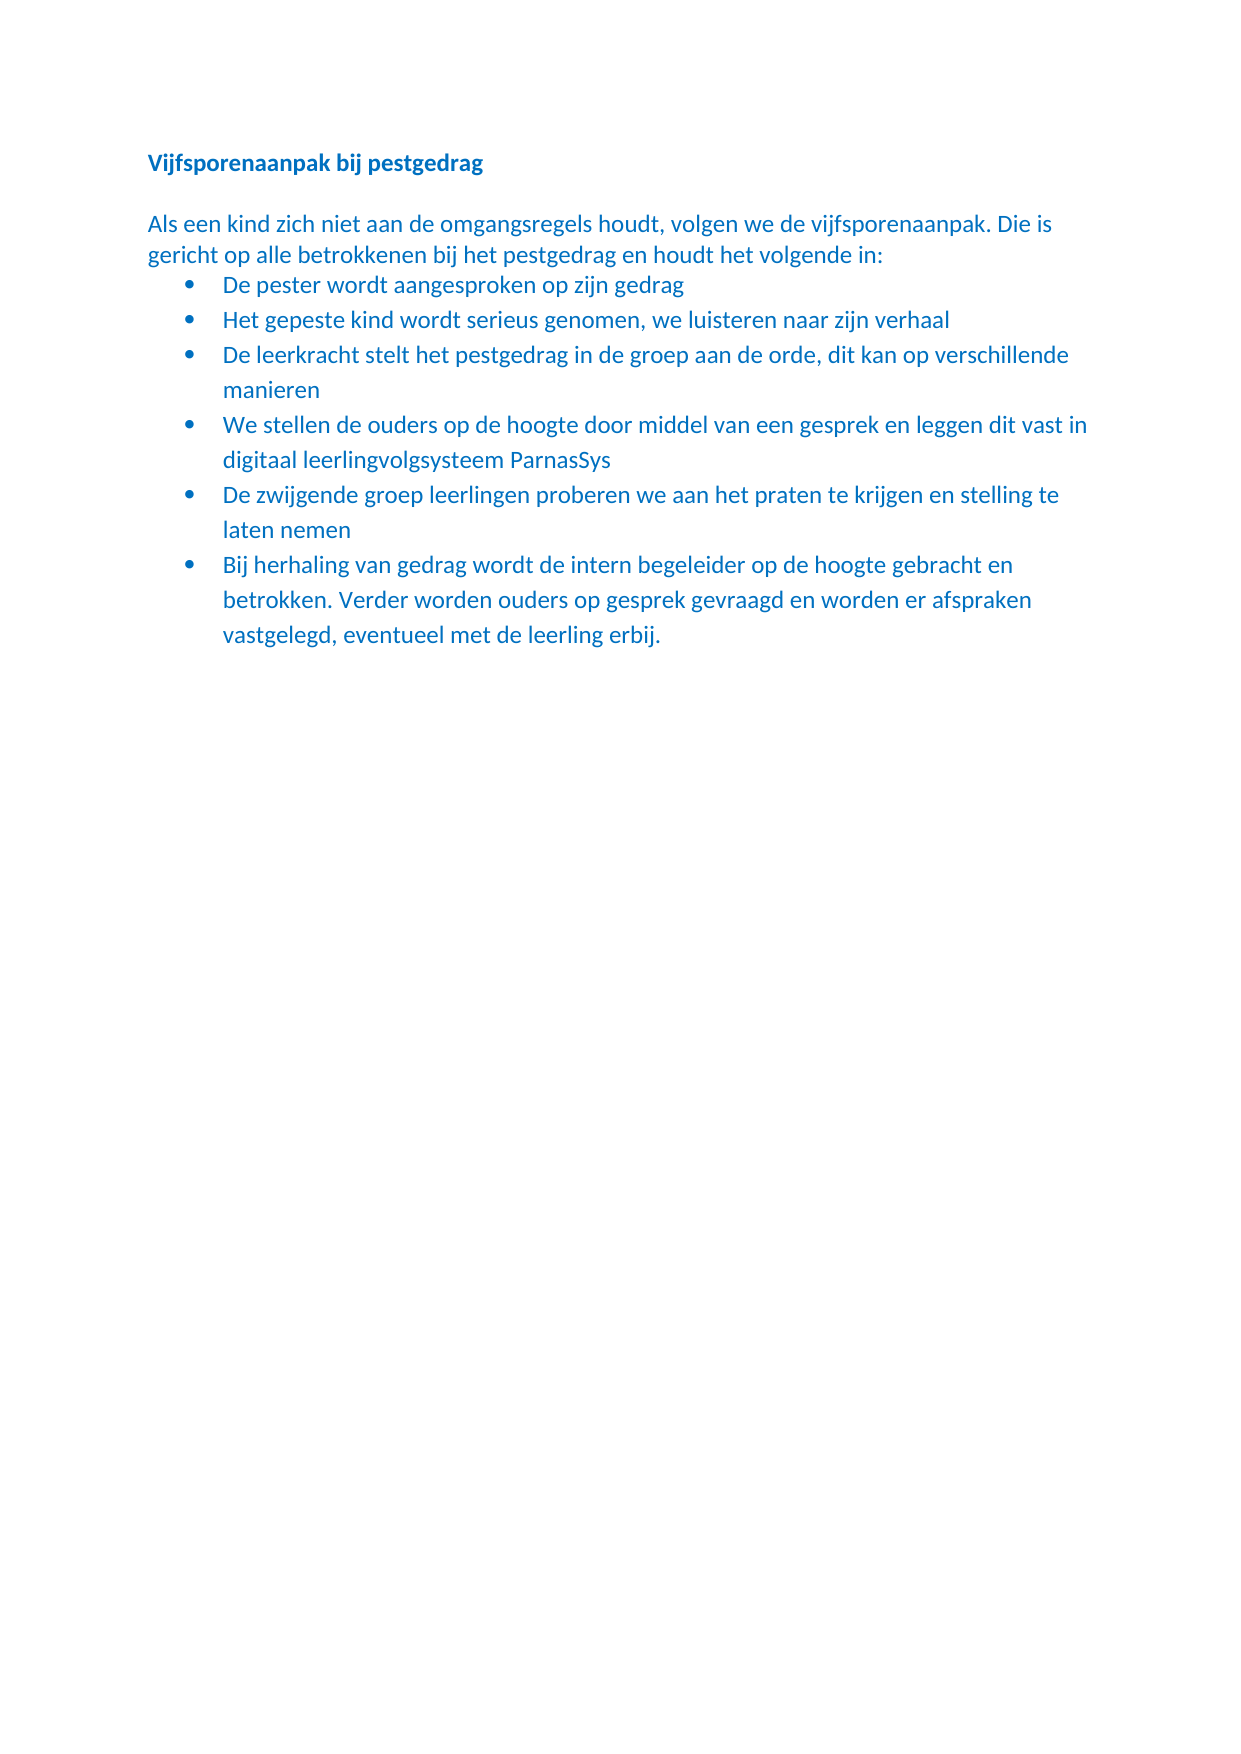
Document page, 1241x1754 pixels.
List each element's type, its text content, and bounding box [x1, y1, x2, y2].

list Bij herhaling van gedrag wordt de intern begeleider op de hoogte gebracht en betrokken. Verder worden ouders op gesprek gevraagd en worden er afspraken vastgelegd, eventueel met de leerling erbij. [185, 550, 1093, 650]
list We stellen de ouders op de hoogte door middel van een gesprek en leggen dit vast in digitaal leerlingvolgsysteem ParnasSys [185, 410, 1093, 475]
list De pester wordt aangesproken op zijn gedrag [185, 270, 1093, 300]
list De leerkracht stelt het pestgedrag in de groep aan de orde, dit kan op verschillende manieren [185, 340, 1093, 405]
list De zwijgende groep leerlingen proberen we aan het praten te krijgen en stelling te laten nemen [185, 480, 1093, 545]
text Als een kind zich niet aan de omgangsregels houdt, volgen we de vijfsporenaanpak. Die is gericht op alle betrokkenen bij het pestgedrag en houdt het volgende in: [148, 209, 1093, 270]
text Vijfsporenaanpak bij pestgedrag [148, 148, 1093, 178]
list Het gepeste kind wordt serieus genomen, we luisteren naar zijn verhaal [185, 305, 1093, 335]
